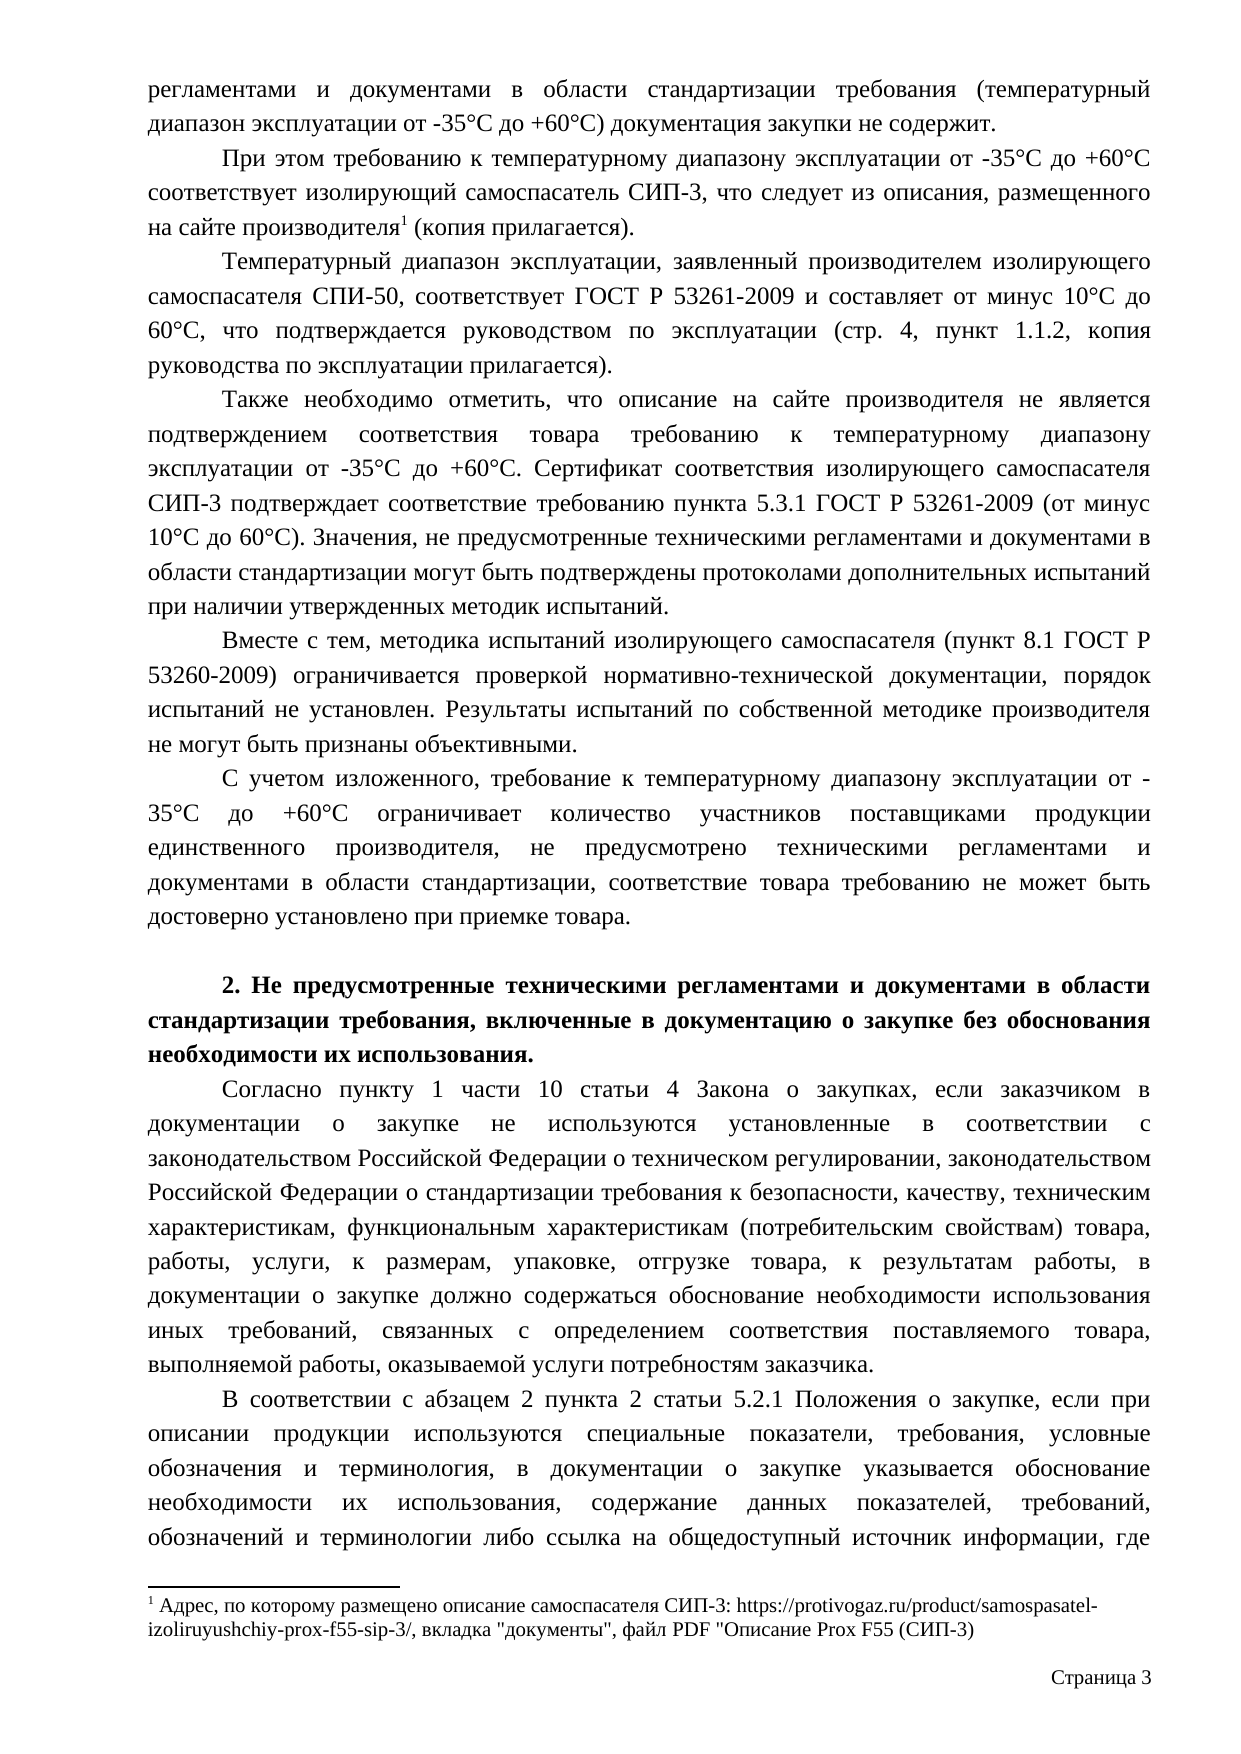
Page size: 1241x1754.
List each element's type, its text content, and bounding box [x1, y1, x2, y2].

text С учетом изложенного, требование к температурному диапазону эксплуатации от -35°С до +60°С ограничивает количество участников поставщиками продукции единственного производителя, не предусмотрено техническими регламентами и документами в области стандартизации, соответствие товара требованию не может быть достоверно установлено при приемке товара. [148, 763, 1152, 798]
text 2. Не предусмотренные техническими регламентами и документами в области стандартизации требования, включенные в документацию о закупке без обоснования необходимости их использования. [148, 970, 1152, 1005]
text Также необходимо отметить, что описание на сайте производителя не является подтверждением соответствия товара требованию к температурному диапазону эксплуатации от -35°С до +60°С. Сертификат соответствия изолирующего самоспасателя СИП-3 подтверждает соответствие требованию пункта 5.3.1 ГОСТ Р 53261-2009 (от минус 10°С до 60°С). Значения, не предусмотренные техническими регламентами и документами в области стандартизации могут быть подтверждены протоколами дополнительных испытаний при наличии утвержденных методик испытаний. [148, 384, 1152, 419]
text Также необходимо отметить, что описание на сайте производителя не является подтверждением соответствия товара требованию к температурному диапазону эксплуатации от -35°С до +60°С. Сертификат соответствия изолирующего самоспасателя СИП-3 подтверждает соответствие требованию пункта 5.3.1 ГОСТ Р 53261-2009 (от минус 10°С до 60°С). Значения, не предусмотренные техническими регламентами и документами в области стандартизации могут быть подтверждены протоколами дополнительных испытаний при наличии утвержденных методик испытаний. [148, 585, 1152, 620]
text Температурный диапазон эксплуатации, заявленный производителем изолирующего самоспасателя СПИ-50, соответствует ГОСТ Р 53261-2009 и составляет от минус 10°С до 60°С, что подтверждается руководством по эксплуатации (стр. 4, пункт 1.1.2, копия руководства по эксплуатации прилагается). [148, 246, 1152, 281]
text При этом требованию к температурному диапазону эксплуатации от -35°С до +60°С соответствует изолирующий самоспасатель СИП-3, что следует из описания, размещенного на сайте производителя (копия прилагается). [148, 143, 1152, 177]
text Вместе с тем, методика испытаний изолирующего самоспасателя (пункт 8.1 ГОСТ Р 53260-2009) ограничивается проверкой нормативно-технической документации, порядок испытаний не установлен. Результаты испытаний по собственной методике производителя не могут быть признаны объективными. [148, 723, 1152, 758]
text Вместе с тем, методика испытаний изолирующего самоспасателя (пункт 8.1 ГОСТ Р 53260-2009) ограничивается проверкой нормативно-технической документации, порядок испытаний не установлен. Результаты испытаний по собственной методике производителя не могут быть признаны объективными. [148, 626, 1152, 660]
text С учетом изложенного, требование к температурному диапазону эксплуатации от -35°С до +60°С ограничивает количество участников поставщиками продукции единственного производителя, не предусмотрено техническими регламентами и документами в области стандартизации, соответствие товара требованию не может быть достоверно установлено при приемке товара. [148, 896, 1152, 930]
text Температурный диапазон эксплуатации, заявленный производителем изолирующего самоспасателя СПИ-50, соответствует ГОСТ Р 53261-2009 и составляет от минус 10°С до 60°С, что подтверждается руководством по эксплуатации (стр. 4, пункт 1.1.2, копия руководства по эксплуатации прилагается). [148, 344, 1152, 378]
text 2. Не предусмотренные техническими регламентами и документами в области стандартизации требования, включенные в документацию о закупке без обоснования необходимости их использования. [148, 1033, 1152, 1068]
text При этом требованию к температурному диапазону эксплуатации от -35°С до +60°С соответствует изолирующий самоспасатель СИП-3, что следует из описания, размещенного на сайте производителя (копия прилагается). [148, 206, 1152, 241]
